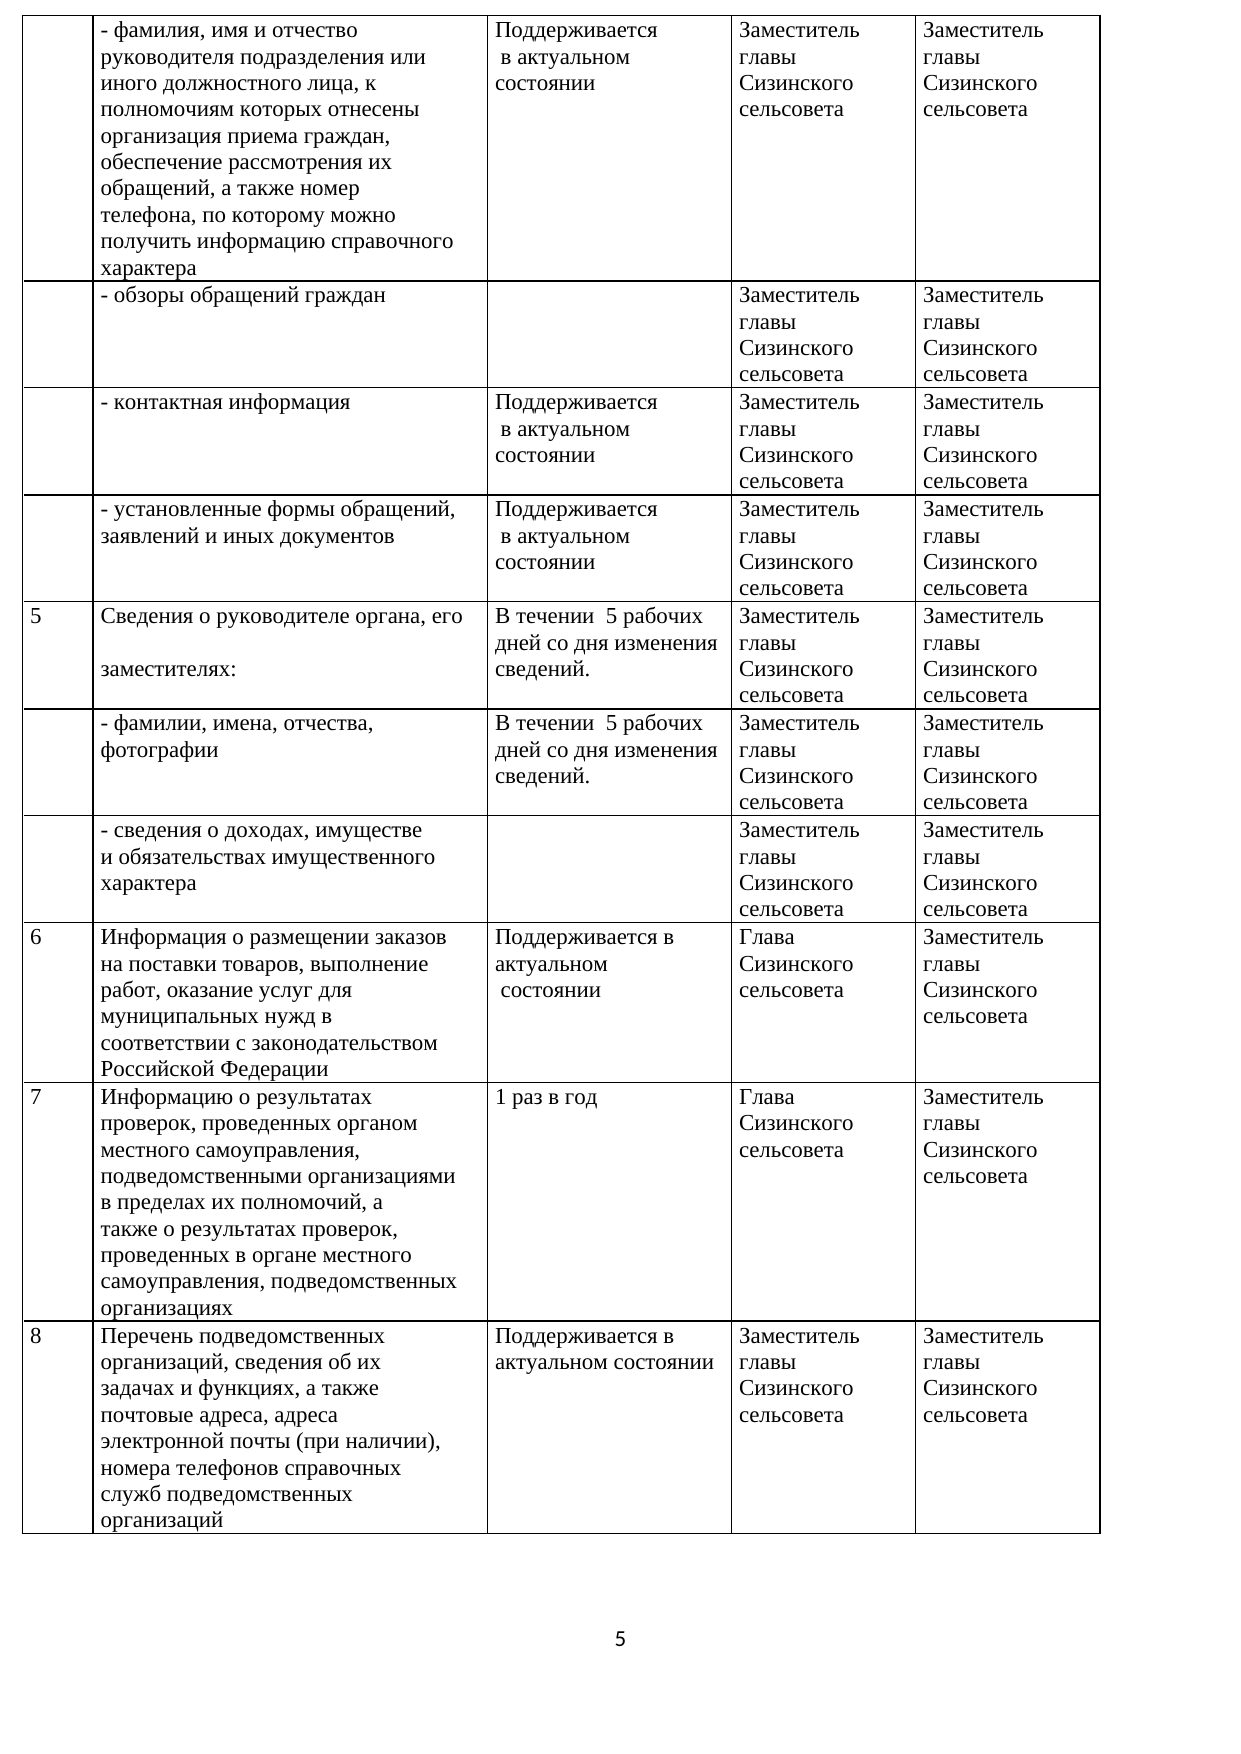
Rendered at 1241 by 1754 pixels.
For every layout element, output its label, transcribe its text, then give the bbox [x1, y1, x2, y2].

table_cell [23, 816, 92, 922]
table_cell Заместитель главы Сизинского сельсовета [916, 16, 1099, 280]
table_cell - обзоры обращений граждан [94, 282, 487, 387]
table_cell 1 раз в год [488, 1083, 731, 1320]
table_cell Заместитель главы Сизинского сельсовета [916, 388, 1099, 494]
table_cell - фамилии, имена, отчества, фотографии [94, 710, 487, 815]
table_cell - сведения о доходах, имуществе и обязательствах имущественного характера [94, 816, 487, 922]
table_cell Глава Сизинского сельсовета [732, 1083, 915, 1320]
table_cell - фамилия, имя и отчество руководителя подразделения или иного должностного лица, к полномочиям которых отнесены организация приема граждан, обеспечение рассмотрения их обращений, а также номер телефона, по которому можно получить информацию справочного характера [94, 16, 487, 280]
table_cell [23, 281, 92, 387]
table_cell [488, 816, 731, 922]
table_cell [23, 709, 92, 815]
table_cell [23, 388, 92, 494]
table_cell - установленные формы обращений, заявлений и иных документов [94, 496, 487, 601]
table_cell Поддерживается в актуальном состоянии [488, 388, 731, 494]
table_cell Заместитель главы Сизинского сельсовета [732, 710, 915, 815]
table_cell Информацию о результатах проверок, проведенных органом местного самоуправления, подведомственными организациями в пределах их полномочий, а также о результатах проверок, проведенных в органе местного самоуправления, подведомственных организациях [94, 1083, 487, 1320]
table_cell Заместитель главы Сизинского сельсовета [732, 282, 915, 387]
table_cell [488, 282, 731, 387]
table_cell Заместитель главы Сизинского сельсовета [916, 923, 1099, 1081]
table_cell Заместитель главы Сизинского сельсовета [916, 496, 1099, 601]
table_cell Информация о размещении заказов на поставки товаров, выполнение работ, оказание услуг для муниципальных нужд в соответствии с законодательством Российской Федерации [94, 923, 487, 1081]
table_cell В течении 5 рабочих дней со дня изменения сведений. [488, 710, 731, 815]
table_cell 6 [23, 923, 92, 1081]
table_cell 7 [23, 1083, 92, 1320]
table_cell Заместитель главы Сизинского сельсовета [916, 1083, 1099, 1320]
table_cell 8 [23, 1321, 92, 1533]
table_cell Заместитель главы Сизинского сельсовета [732, 816, 915, 922]
table_cell Сведения о руководителе органа, его заместителях: [94, 602, 487, 708]
table_cell Глава Сизинского сельсовета [732, 923, 915, 1081]
table_cell Заместитель главы Сизинского сельсовета [732, 496, 915, 601]
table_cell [488, 1322, 731, 1533]
table_cell 5 [23, 602, 92, 708]
table_cell [23, 495, 92, 601]
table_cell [732, 1322, 915, 1533]
table_cell Заместитель главы Сизинского сельсовета [916, 710, 1099, 815]
table_cell Заместитель главы Сизинского сельсовета [732, 16, 915, 280]
table_cell Поддерживается в актуальном состоянии [488, 496, 731, 601]
table_cell Поддерживается в актуальном состоянии [488, 923, 731, 1081]
table_cell Поддерживается в актуальном состоянии [488, 16, 731, 280]
table_cell [23, 16, 92, 280]
table_cell В течении 5 рабочих дней со дня изменения сведений. [488, 602, 731, 708]
table_cell Заместитель главы Сизинского сельсовета [732, 602, 915, 708]
table_cell Перечень подведомственных организаций, сведения об их задачах и функциях, а также почтовые адреса, адреса электронной почты (при наличии), номера телефонов справочных служб подведомственных организаций [94, 1322, 487, 1533]
table_cell Заместитель главы Сизинского сельсовета [916, 282, 1099, 387]
table_cell Заместитель главы Сизинского сельсовета [916, 602, 1099, 708]
table_cell - контактная информация [94, 388, 487, 494]
table_cell Заместитель главы Сизинского сельсовета [732, 388, 915, 494]
table_cell Заместитель главы Сизинского сельсовета [916, 816, 1099, 922]
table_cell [916, 1322, 1099, 1533]
